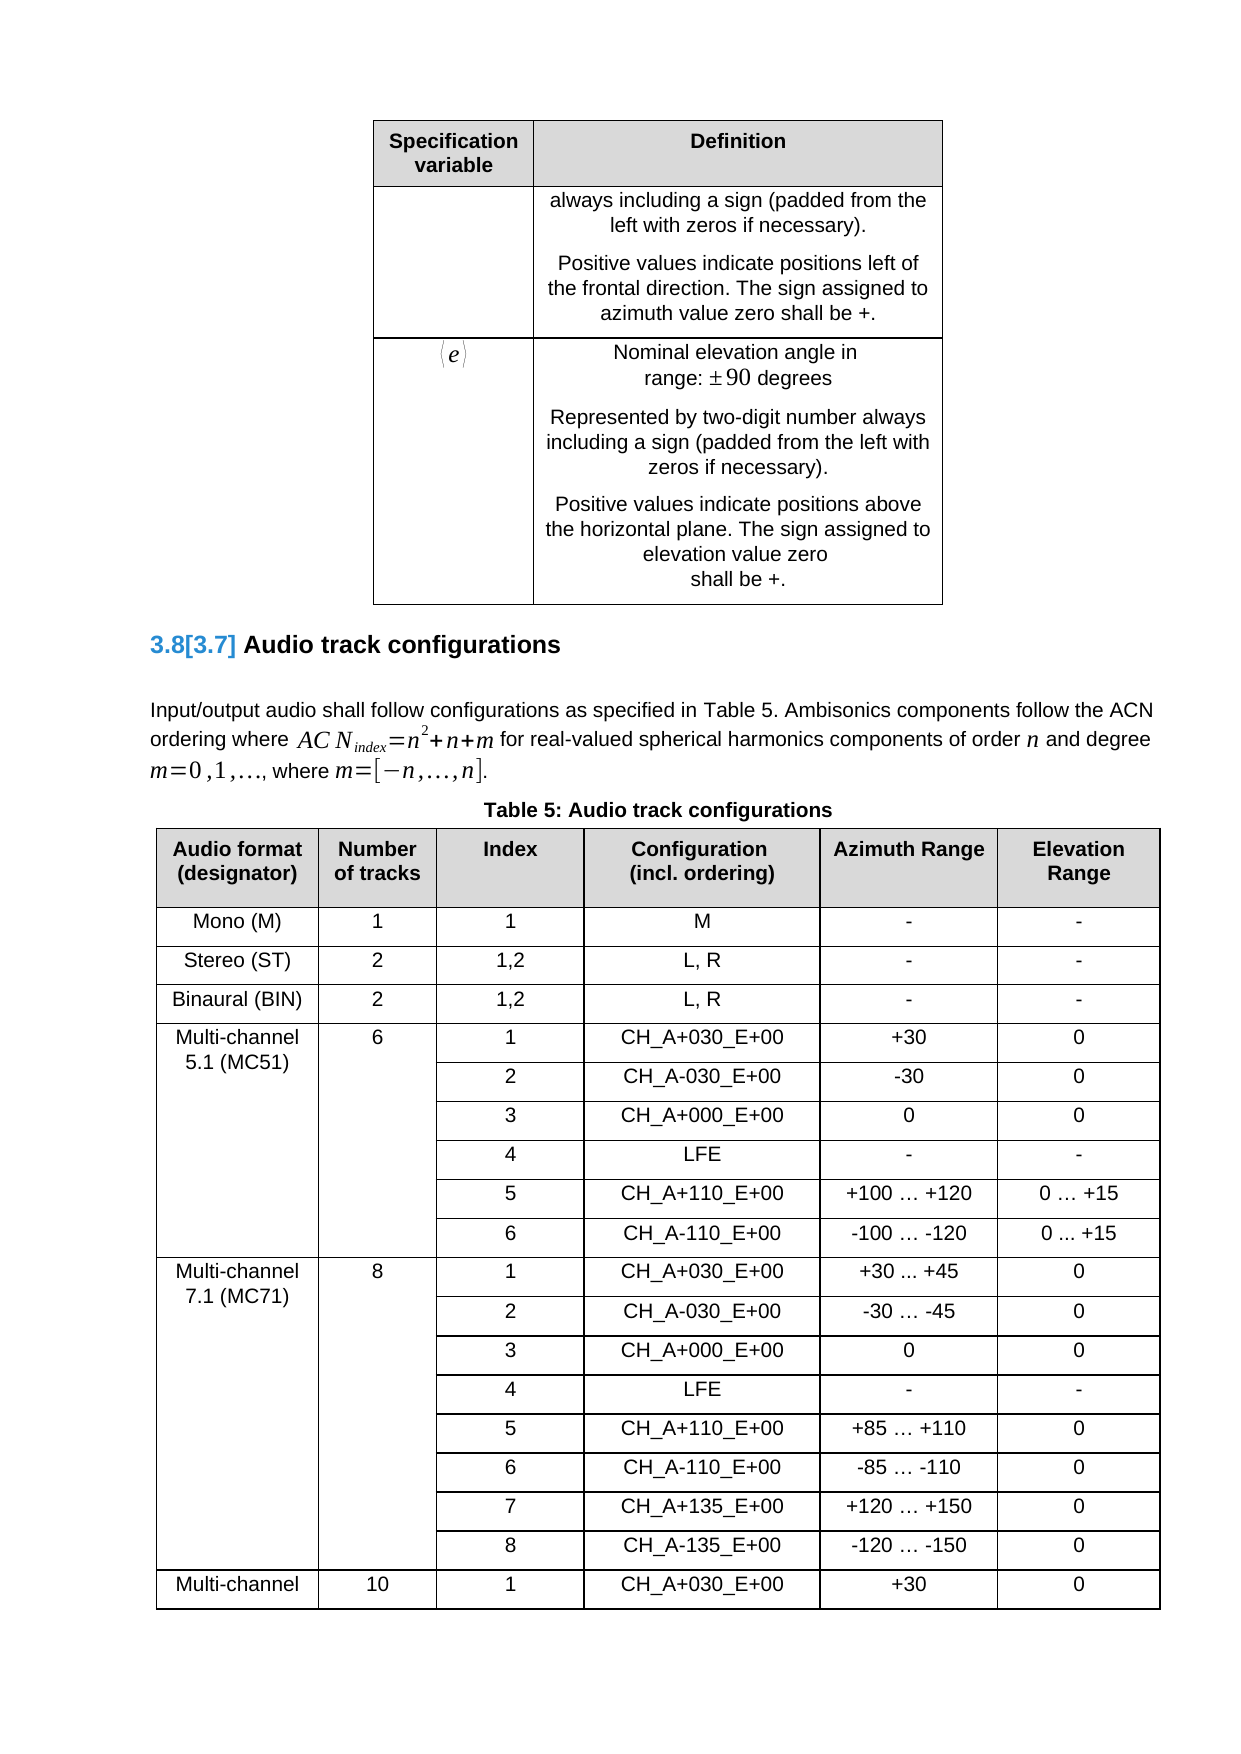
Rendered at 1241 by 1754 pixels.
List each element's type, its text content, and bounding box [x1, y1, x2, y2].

table_cell - [821, 985, 997, 1023]
table_cell 0 [998, 1532, 1159, 1569]
table_cell Multi-channel 7.1 (MC71) [157, 1258, 318, 1569]
table_cell -120 … -150 [821, 1532, 997, 1569]
table_cell +100 … +120 [821, 1180, 997, 1218]
table_cell 10 [319, 1571, 436, 1608]
table_cell Multi-channel 5.1 (MC51) [157, 1024, 318, 1257]
table_cell 1 [437, 1571, 583, 1608]
table_cell CH_A-135_E+00 [585, 1532, 819, 1569]
table_cell - [821, 908, 997, 946]
table_cell - [998, 908, 1159, 946]
table_cell 0 ... +15 [998, 1219, 1159, 1257]
table_cell - [821, 947, 997, 984]
table_cell 2 [319, 947, 436, 984]
table_cell CH_A+110_E+00 [585, 1415, 819, 1452]
table_cell -100 … -120 [821, 1219, 997, 1257]
table_cell -30 [821, 1063, 997, 1101]
table_cell Nominal elevation angle in range: degrees Represented by two-digit number always including a sign (padded from the left with zeros if necessary). Positive values indicate positions above the horizontal plane. The sign assigned to elevation value zero shall be +. [534, 339, 942, 604]
table_cell 1 [437, 908, 583, 946]
table_cell 4 [437, 1141, 583, 1179]
table_cell [374, 339, 533, 604]
table_cell 2 [437, 1297, 583, 1335]
table_cell 5 [437, 1180, 583, 1218]
table_cell Stereo (ST) [157, 947, 318, 984]
table_cell - [821, 1141, 997, 1179]
table_cell 0 [998, 1258, 1159, 1296]
table_cell 3 [437, 1102, 583, 1139]
table_cell CH_A+030_E+00 [585, 1571, 819, 1608]
table_header Number of tracks [319, 829, 436, 907]
table_cell CH_A+000_E+00 [585, 1337, 819, 1374]
table_cell Multi-channel 5.1+4 (MC514) [157, 1571, 318, 1608]
table_cell 1,2 [437, 985, 583, 1023]
table_cell 0 [821, 1102, 997, 1139]
table_cell [374, 187, 533, 337]
table_cell - [821, 1376, 997, 1413]
table_cell 1 [319, 908, 436, 946]
table_header Specification variable [374, 121, 533, 186]
table_cell 0 [998, 1337, 1159, 1374]
table_cell 0 [998, 1415, 1159, 1452]
table_cell CH_A-110_E+00 [585, 1219, 819, 1257]
table_cell 6 [437, 1454, 583, 1491]
table_cell LFE [585, 1376, 819, 1413]
table_cell LFE [585, 1141, 819, 1179]
table_cell +30 ... +45 [821, 1258, 997, 1296]
text Table 5: Audio track configurations [150, 797, 1166, 821]
table_cell 8 [437, 1532, 583, 1569]
table_header Azimuth Range [821, 829, 997, 907]
table_cell +30 [821, 1571, 997, 1608]
table_cell - [998, 947, 1159, 984]
table_cell 8 [319, 1258, 436, 1569]
table_cell 7 [437, 1493, 583, 1530]
table_cell 6 [437, 1219, 583, 1257]
table_header Definition [534, 121, 942, 186]
table_cell 0 [998, 1493, 1159, 1530]
table_cell 0 [998, 1297, 1159, 1335]
table_cell CH_A+110_E+00 [585, 1180, 819, 1218]
table_cell +120 … +150 [821, 1493, 997, 1530]
table_cell 0 [998, 1063, 1159, 1101]
table_cell 4 [437, 1376, 583, 1413]
table_cell 0 [998, 1102, 1159, 1139]
table_cell 6 [319, 1024, 436, 1257]
table_header Audio format (designator) [157, 829, 318, 907]
subtitle Audio track configurations [150, 630, 1166, 659]
table_cell 1,2 [437, 947, 583, 984]
table_cell 0 [998, 1454, 1159, 1491]
table_cell M [585, 908, 819, 946]
table_cell CH_A+135_E+00 [585, 1493, 819, 1530]
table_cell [534, 187, 942, 337]
table_cell - [998, 1376, 1159, 1413]
table_cell CH_A+000_E+00 [585, 1102, 819, 1139]
table_cell - [998, 985, 1159, 1023]
table_cell 3 [437, 1337, 583, 1374]
table_cell CH_A+030_E+00 [585, 1024, 819, 1061]
table_cell CH_A-110_E+00 [585, 1454, 819, 1491]
table_cell 2 [319, 985, 436, 1023]
table_cell CH_A-030_E+00 [585, 1063, 819, 1101]
table_cell L, R [585, 947, 819, 984]
table_cell 1 [437, 1024, 583, 1061]
table_cell 0 [998, 1571, 1159, 1608]
table_cell 5 [437, 1415, 583, 1452]
table_cell CH_A-030_E+00 [585, 1297, 819, 1335]
table_cell +30 [821, 1024, 997, 1061]
table_cell CH_A+030_E+00 [585, 1258, 819, 1296]
table_header Index [437, 829, 583, 907]
text Input/output audio shall follow configurations as specified in Table 5. Ambisonics components follow the ACN ordering where for real-valued spherical harmonics components of order and degree , where . [150, 697, 1166, 785]
table_cell 0 [998, 1024, 1159, 1061]
table_cell -30 … -45 [821, 1297, 997, 1335]
table_cell 1 [437, 1258, 583, 1296]
table_cell Mono (M) [157, 908, 318, 946]
table_cell L, R [585, 985, 819, 1023]
table_cell 2 [437, 1063, 583, 1101]
table_cell +85 … +110 [821, 1415, 997, 1452]
table_cell -85 … -110 [821, 1454, 997, 1491]
table_cell Binaural (BIN) [157, 985, 318, 1023]
table_header Configuration (incl. ordering) [585, 829, 819, 907]
table_cell 0 … +15 [998, 1180, 1159, 1218]
table_cell - [998, 1141, 1159, 1179]
table_header Elevation Range [998, 829, 1159, 907]
table_cell 0 [821, 1337, 997, 1374]
